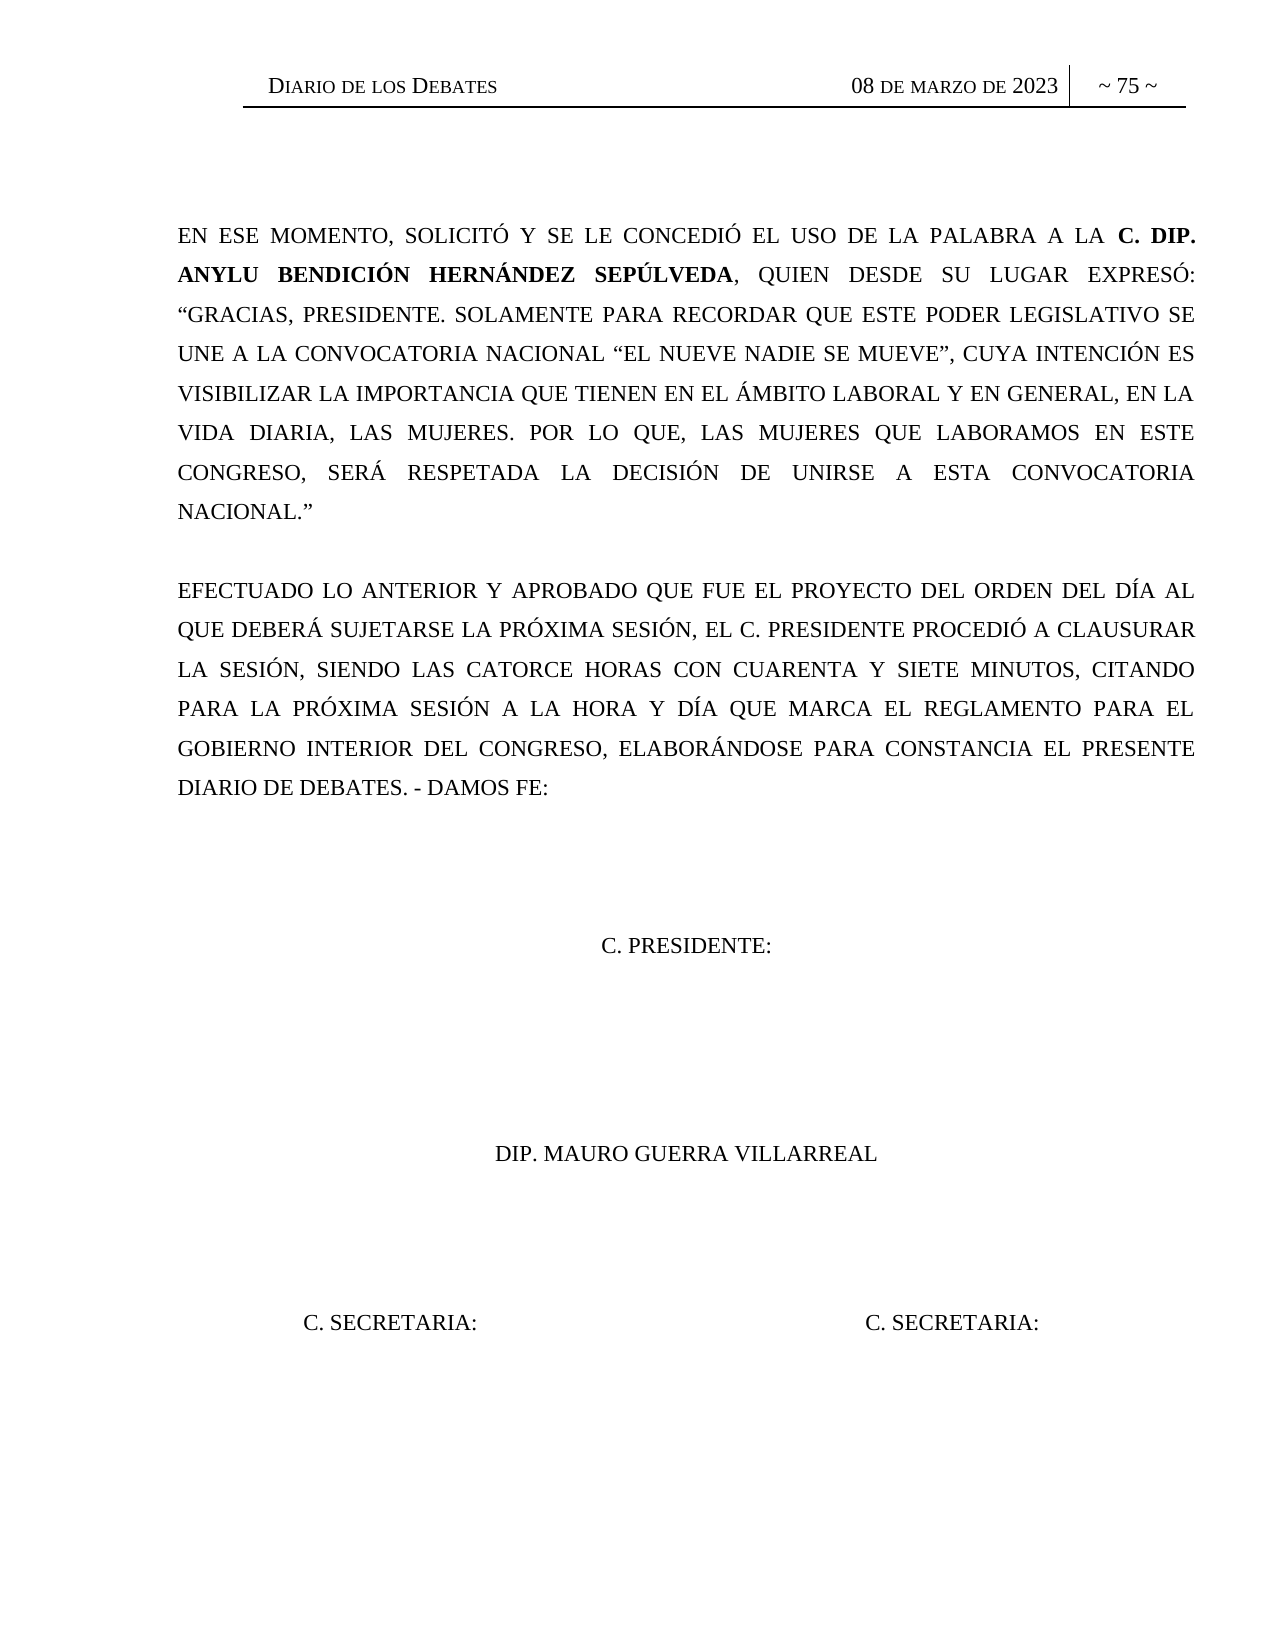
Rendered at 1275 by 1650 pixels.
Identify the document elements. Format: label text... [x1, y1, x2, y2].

text EN ESE MOMENTO, SOLICITÓ Y SE LE CONCEDIÓ EL USO DE LA PALABRA A LA C. DIP. ANYLU BENDICIÓN HERNÁNDEZ SEPÚLVEDA, QUIEN DESDE SU LUGAR EXPRESÓ: “GRACIAS, PRESIDENTE. SOLAMENTE PARA RECORDAR QUE ESTE PODER LEGISLATIVO SE UNE A LA CONVOCATORIA NACIONAL “EL NUEVE NADIE SE MUEVE”, CUYA INTENCIÓN ES VISIBILIZAR LA IMPORTANCIA QUE TIENEN EN EL ÁMBITO LABORAL Y EN GENERAL, EN LA VIDA DIARIA, LAS MUJERES. POR LO QUE, LAS MUJERES QUE LABORAMOS EN ESTE CONGRESO, SERÁ RESPETADA LA DECISIÓN DE UNIRSE A ESTA CONVOCATORIA NACIONAL.” [177, 222, 1196, 524]
text C. SECRETARIA: C. SECRETARIA: [177, 1309, 1196, 1335]
text C. PRESIDENTE: [177, 932, 1196, 959]
text EFECTUADO LO ANTERIOR Y APROBADO QUE FUE EL PROYECTO DEL ORDEN DEL DÍA AL QUE DEBERÁ SUJETARSE LA PRÓXIMA SESIÓN, EL C. PRESIDENTE PROCEDIÓ A CLAUSURAR LA SESIÓN, SIENDO LAS CATORCE HORAS CON CUARENTA Y SIETE MINUTOS, CITANDO PARA LA PRÓXIMA SESIÓN A LA HORA Y DÍA QUE MARCA EL REGLAMENTO PARA EL GOBIERNO INTERIOR DEL CONGRESO, ELABORÁNDOSE PARA CONSTANCIA EL PRESENTE DIARIO DE DEBATES. - DAMOS FE: [177, 577, 1196, 801]
text DIP. MAURO GUERRA VILLARREAL [177, 1140, 1196, 1167]
